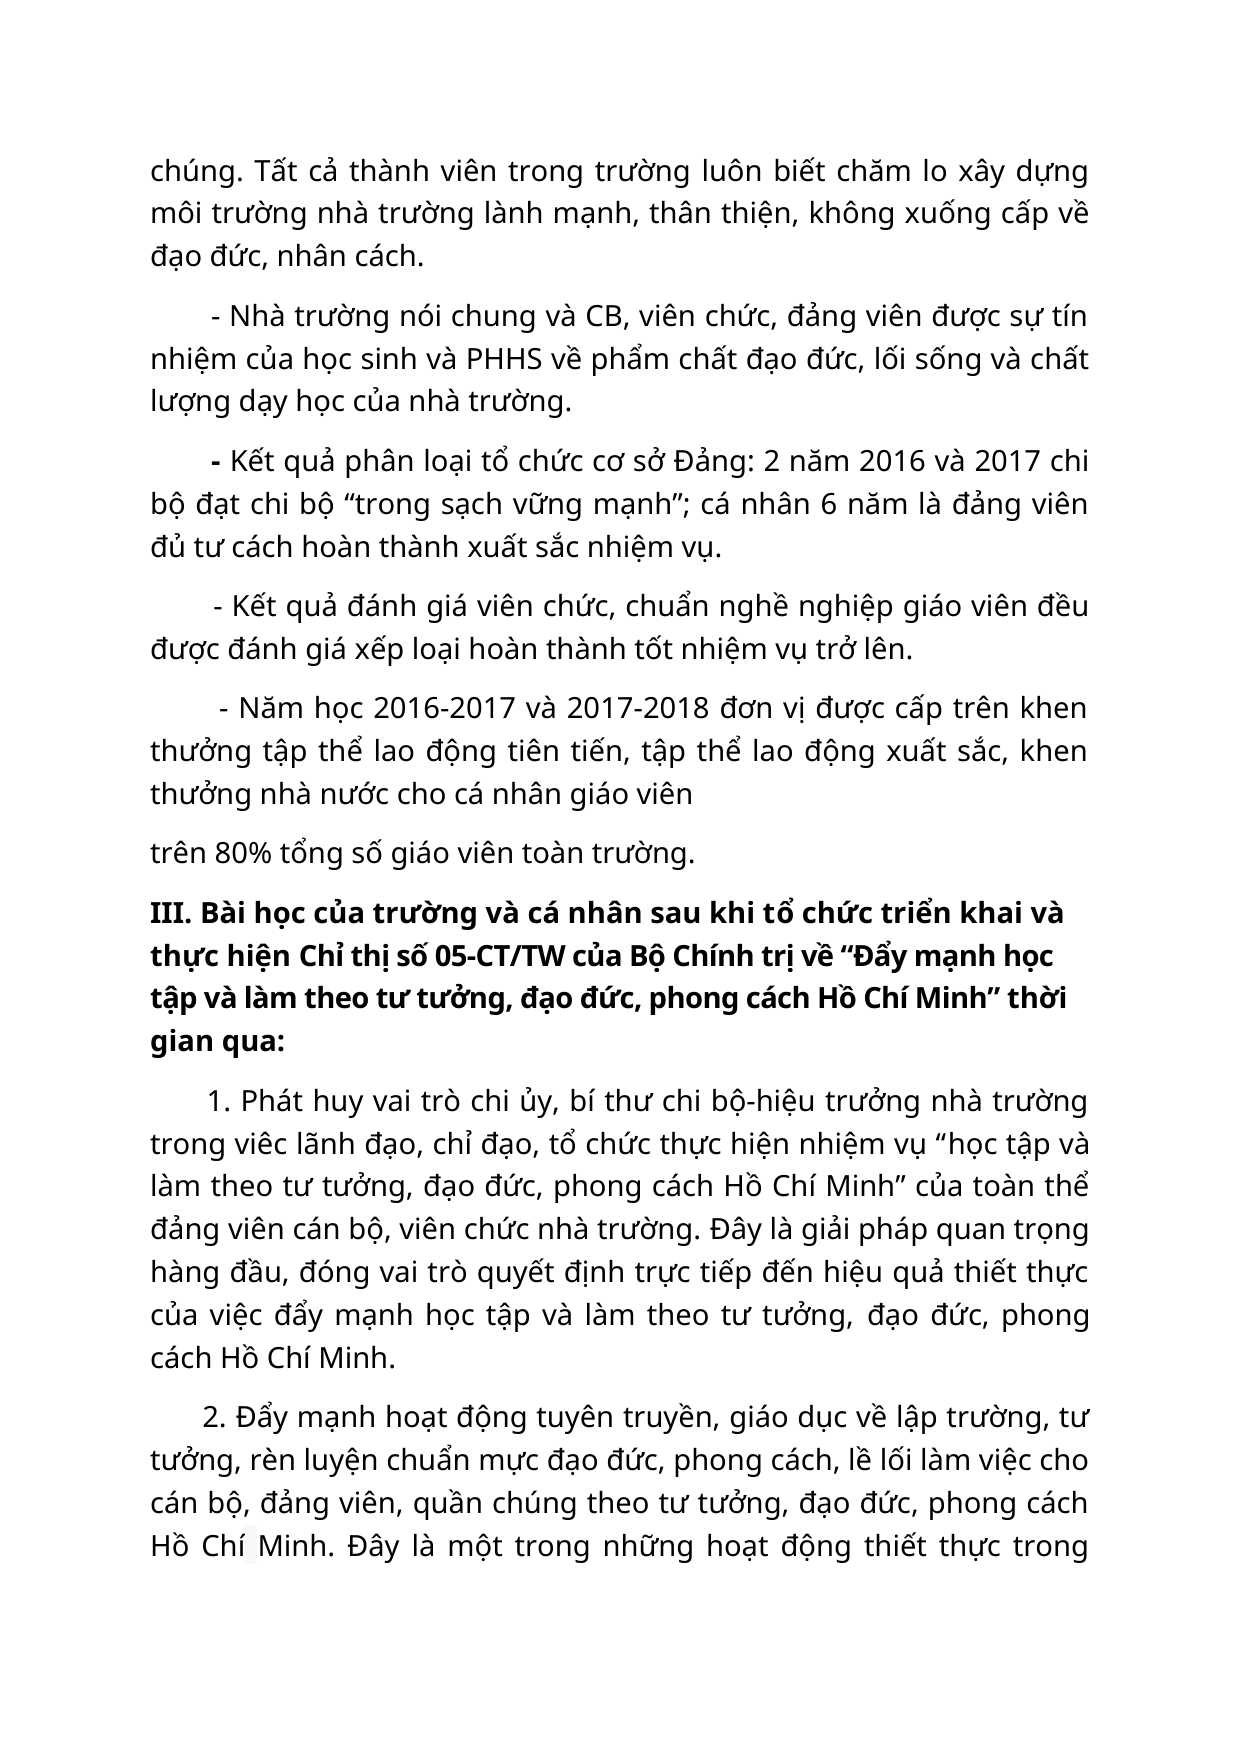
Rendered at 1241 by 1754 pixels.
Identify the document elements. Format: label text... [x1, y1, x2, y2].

text trên 80% tổng số giáo viên toàn trường. [150, 833, 1090, 872]
text - Nhà trường nói chung và CB, viên chức, đảng viên được sự tín nhiệm của học sinh và PHHS về phẩm chất đạo đức, lối sống và chất lượng dạy học của nhà trường. [150, 378, 1090, 420]
text 1. Phát huy vai trò chi ủy, bí thư chi bộ-hiệu trưởng nhà trường trong viêc lãnh đạo, chỉ đạo, tổ chức thực hiện nhiệm vụ “học tập và làm theo tư tưởng, đạo đức, phong cách Hồ Chí Minh” của toàn thể đảng viên cán bộ, viên chức nhà trường. Đây là giải pháp quan trọng hàng đầu, đóng vai trò quyết định trực tiếp đến hiệu quả thiết thực của việc đẩy mạnh học tập và làm theo tư tưởng, đạo đức, phong cách Hồ Chí Minh. [150, 1080, 1090, 1377]
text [150, 232, 1090, 275]
text III. Bài học của trường và cá nhân sau khi tổ chức triển khai và thực hiện Chỉ thị số 05-CT/TW của Bộ Chính trị về “Đẩy mạnh học tập và làm theo tư tưởng, đạo đức, phong cách Hồ Chí Minh” thời gian qua: [150, 892, 1090, 1060]
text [150, 1396, 1090, 1564]
text - Kết quả phân loại tổ chức cơ sở Đảng: 2 năm 2016 và 2017 chi bộ đạt chi bộ “trong sạch vững mạnh”; cá nhân 6 năm là đảng viên đủ tư cách hoàn thành xuất sắc nhiệm vụ. [150, 440, 1090, 566]
text - Năm học 2016-2017 và 2017-2018 đơn vị được cấp trên khen thưởng tập thể lao động tiên tiến, tập thể lao động xuất sắc, khen thưởng nhà nước cho cá nhân giáo viên [150, 688, 1090, 813]
text - Kết quả đánh giá viên chức, chuẩn nghề nghiệp giáo viên đều được đánh giá xếp loại hoàn thành tốt nhiệm vụ trở lên. [150, 585, 1090, 668]
